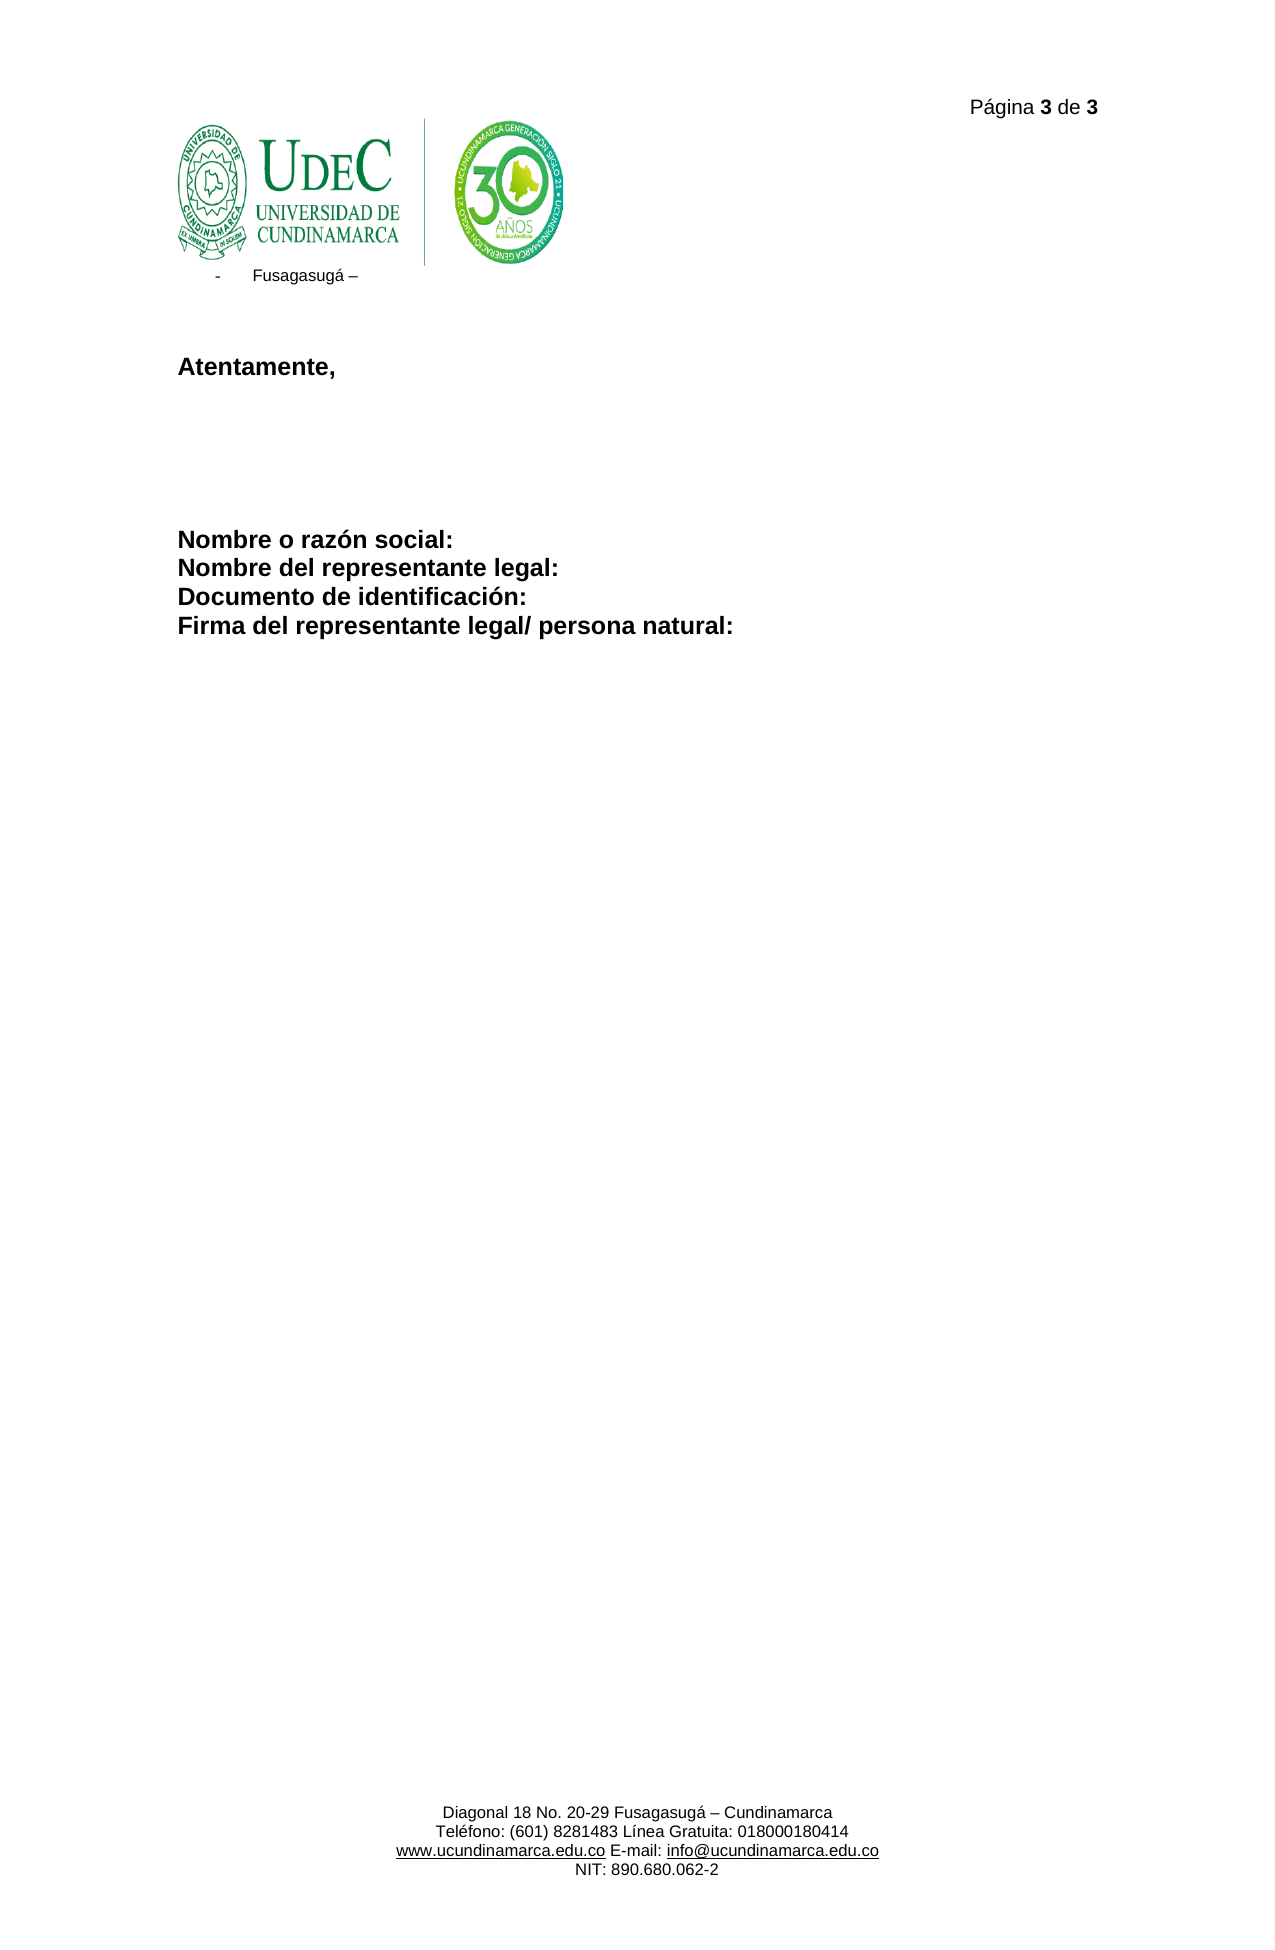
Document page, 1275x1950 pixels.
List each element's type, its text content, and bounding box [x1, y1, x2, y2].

text Nombre del representante legal: [177, 553, 1098, 582]
text Documento de identificación: [177, 582, 1098, 611]
text Atentamente, [177, 352, 1098, 381]
text Nombre o razón social: [177, 524, 1098, 553]
text Firma del representante legal/ persona natural: [177, 611, 1098, 639]
picture [177, 118, 564, 266]
